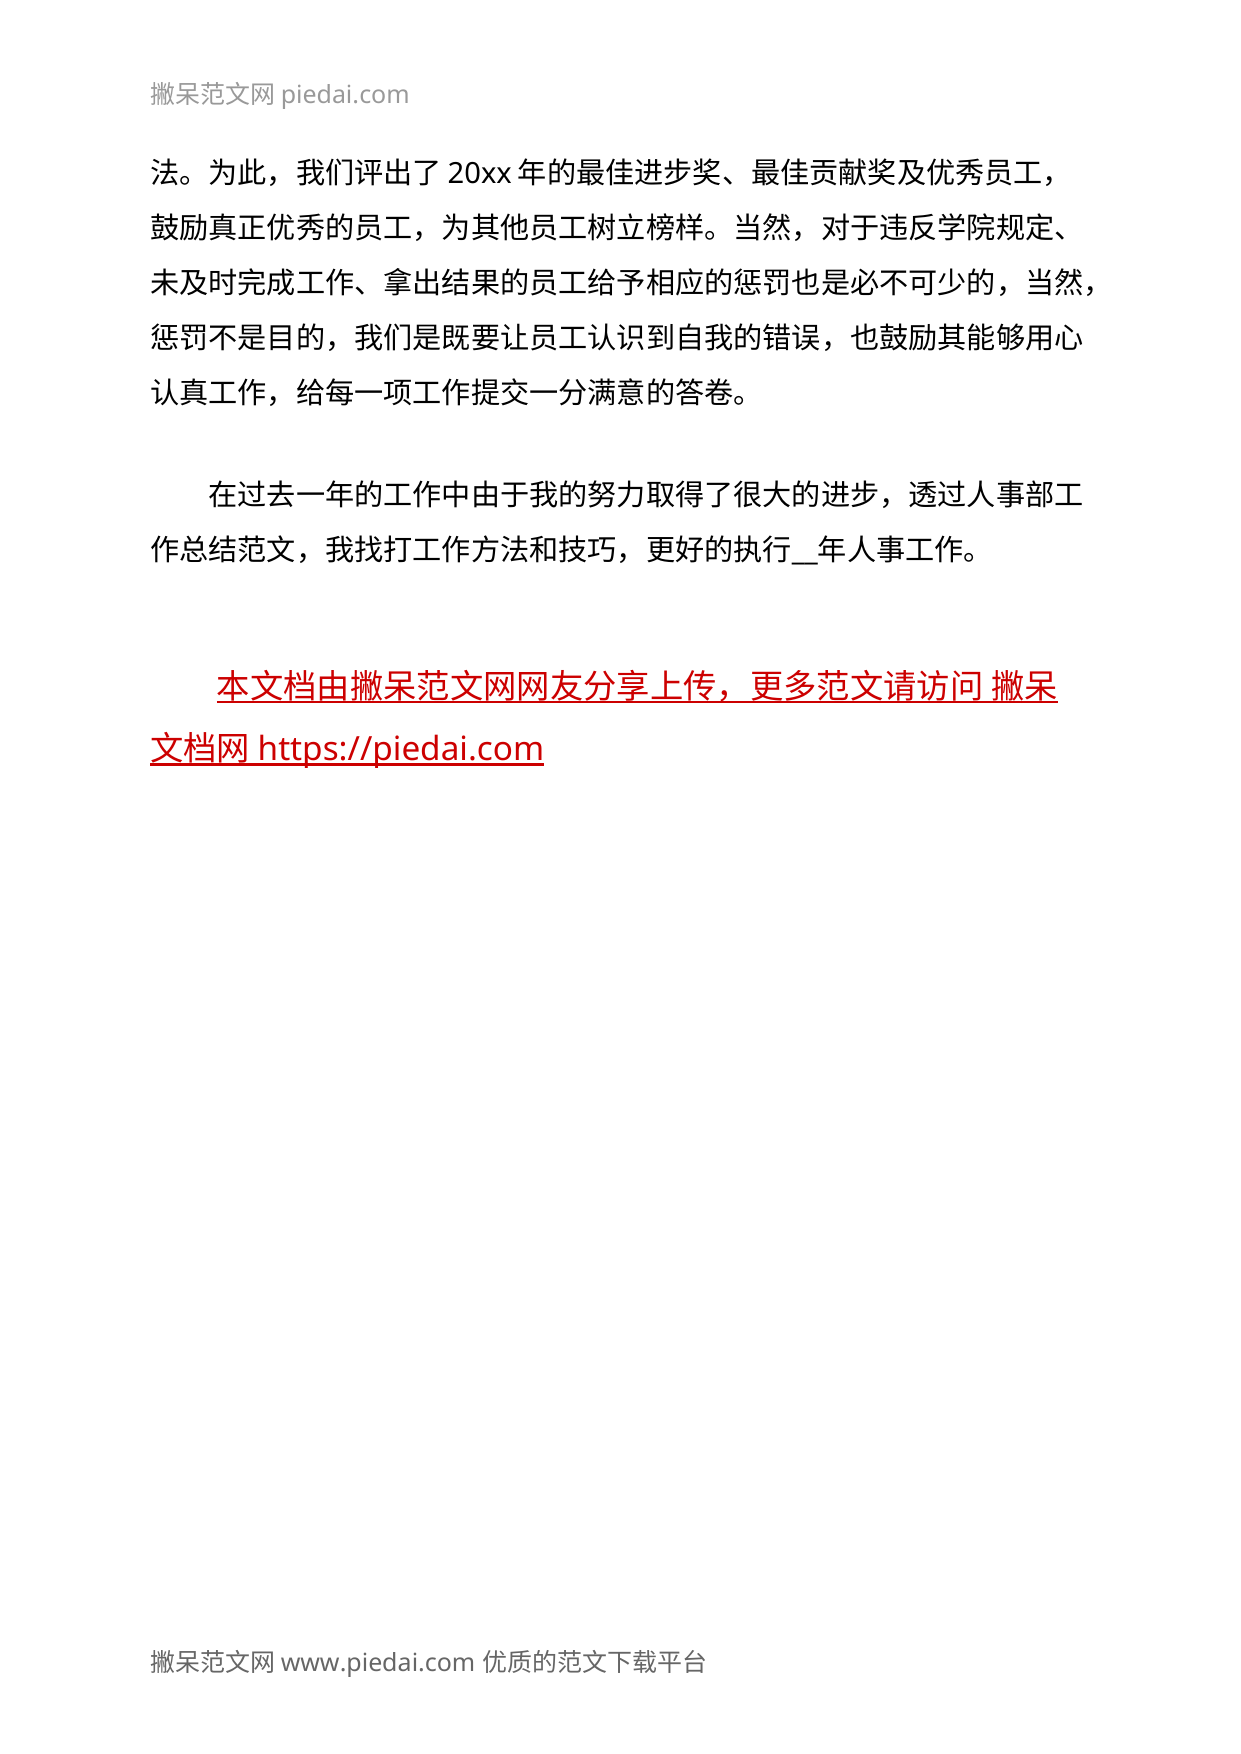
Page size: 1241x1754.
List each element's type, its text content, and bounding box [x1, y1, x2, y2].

text 本文档由撇呆范文网网友分享上传，更多范文请访问 撇呆文档网 https://piedai.com [150, 659, 1090, 771]
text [150, 150, 1090, 412]
text 在过去一年的工作中由于我的努力取得了很大的进步，透过人事部工作总结范文，我找打工作方法和技巧，更好的执行__年人事工作。 [150, 471, 1090, 569]
